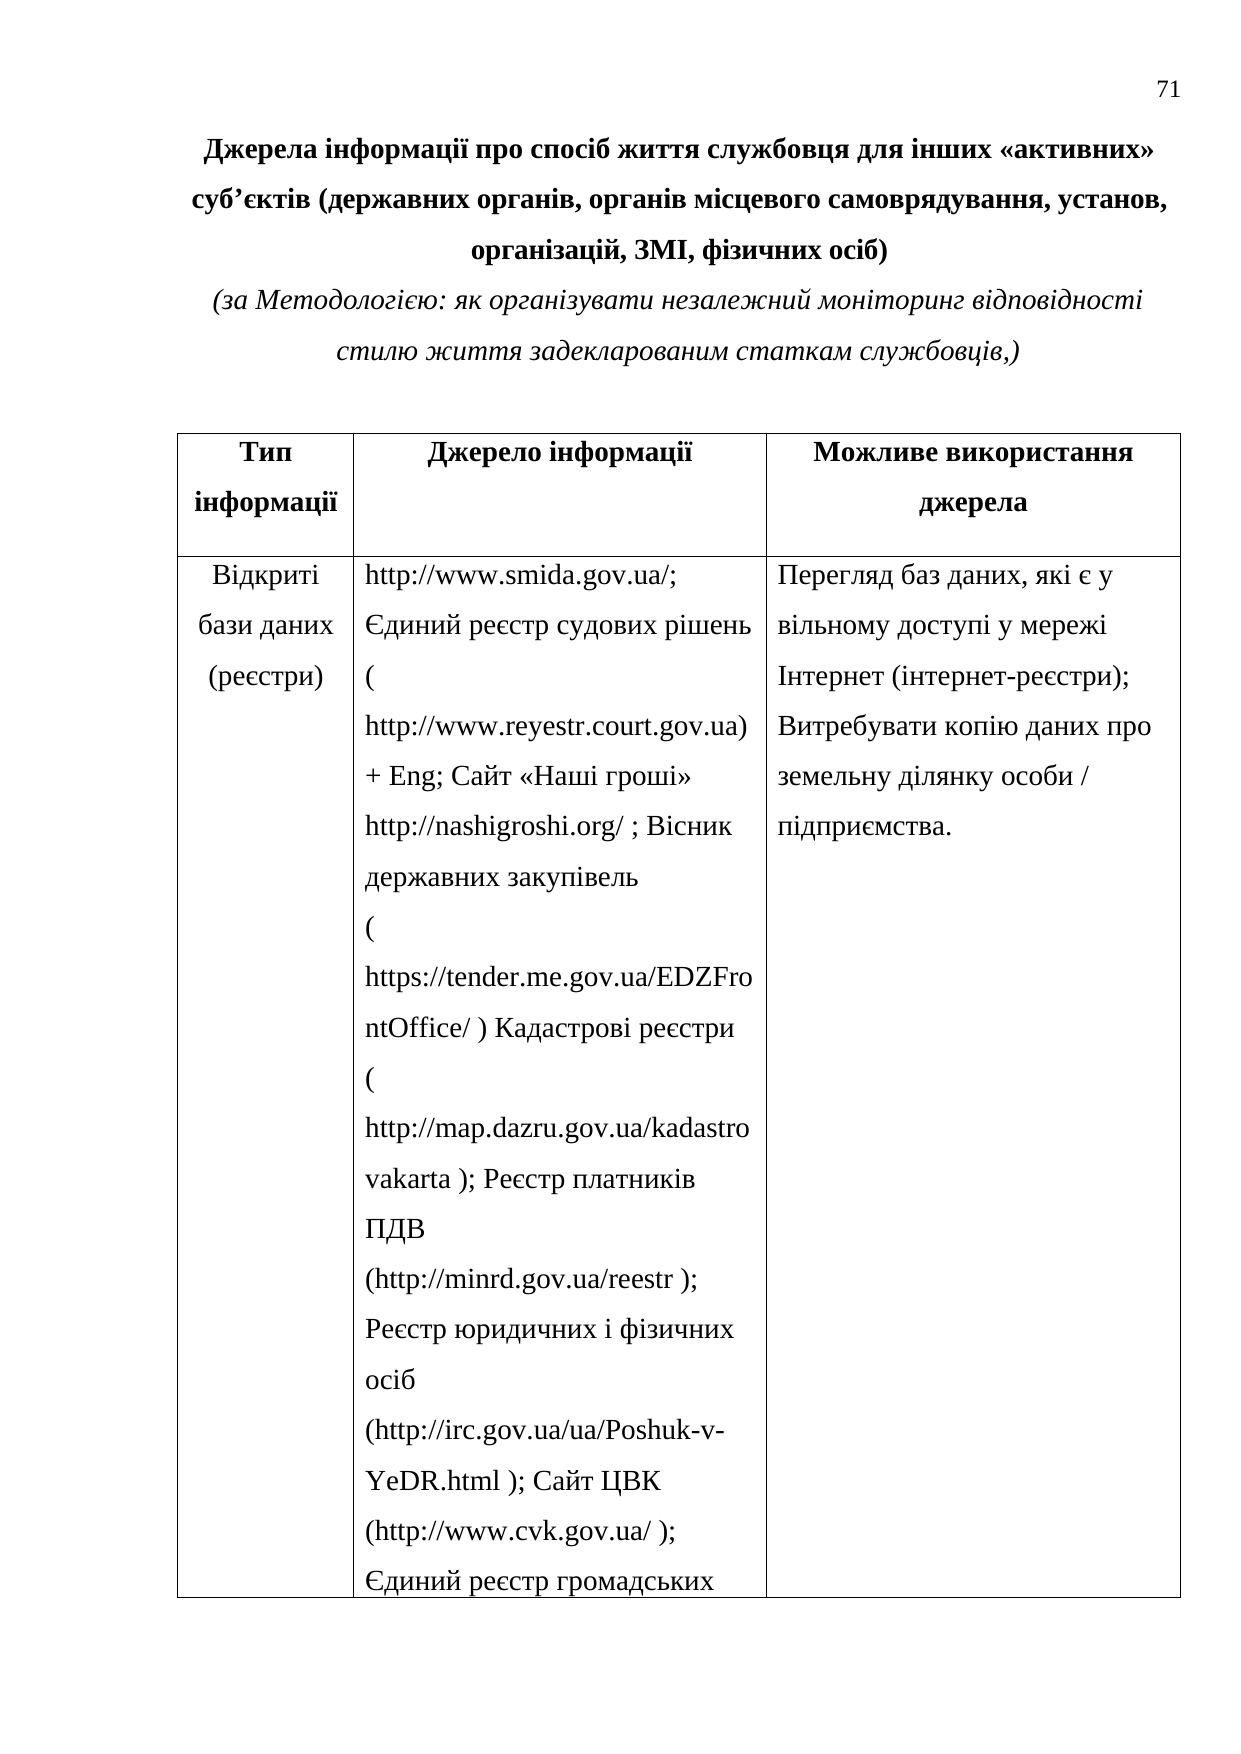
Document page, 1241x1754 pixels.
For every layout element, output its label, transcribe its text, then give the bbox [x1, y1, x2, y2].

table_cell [354, 557, 766, 1597]
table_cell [767, 557, 1180, 1597]
table_header Джерело інформації [354, 434, 766, 556]
text (за Методологією: як організувати незалежний моніторинг відповідності стилю життя задекларованим статкам службовців,) [177, 282, 1181, 366]
table_header Можливе використання джерела [767, 434, 1180, 556]
text Джерела інформації про спосіб життя службовця для інших «активних» суб’єктів (державних органів, органів місцевого самоврядування, установ, організацій, ЗМІ, фізичних осіб) [177, 131, 1181, 266]
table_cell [178, 557, 353, 1597]
table_header Тип інформації [178, 434, 353, 556]
